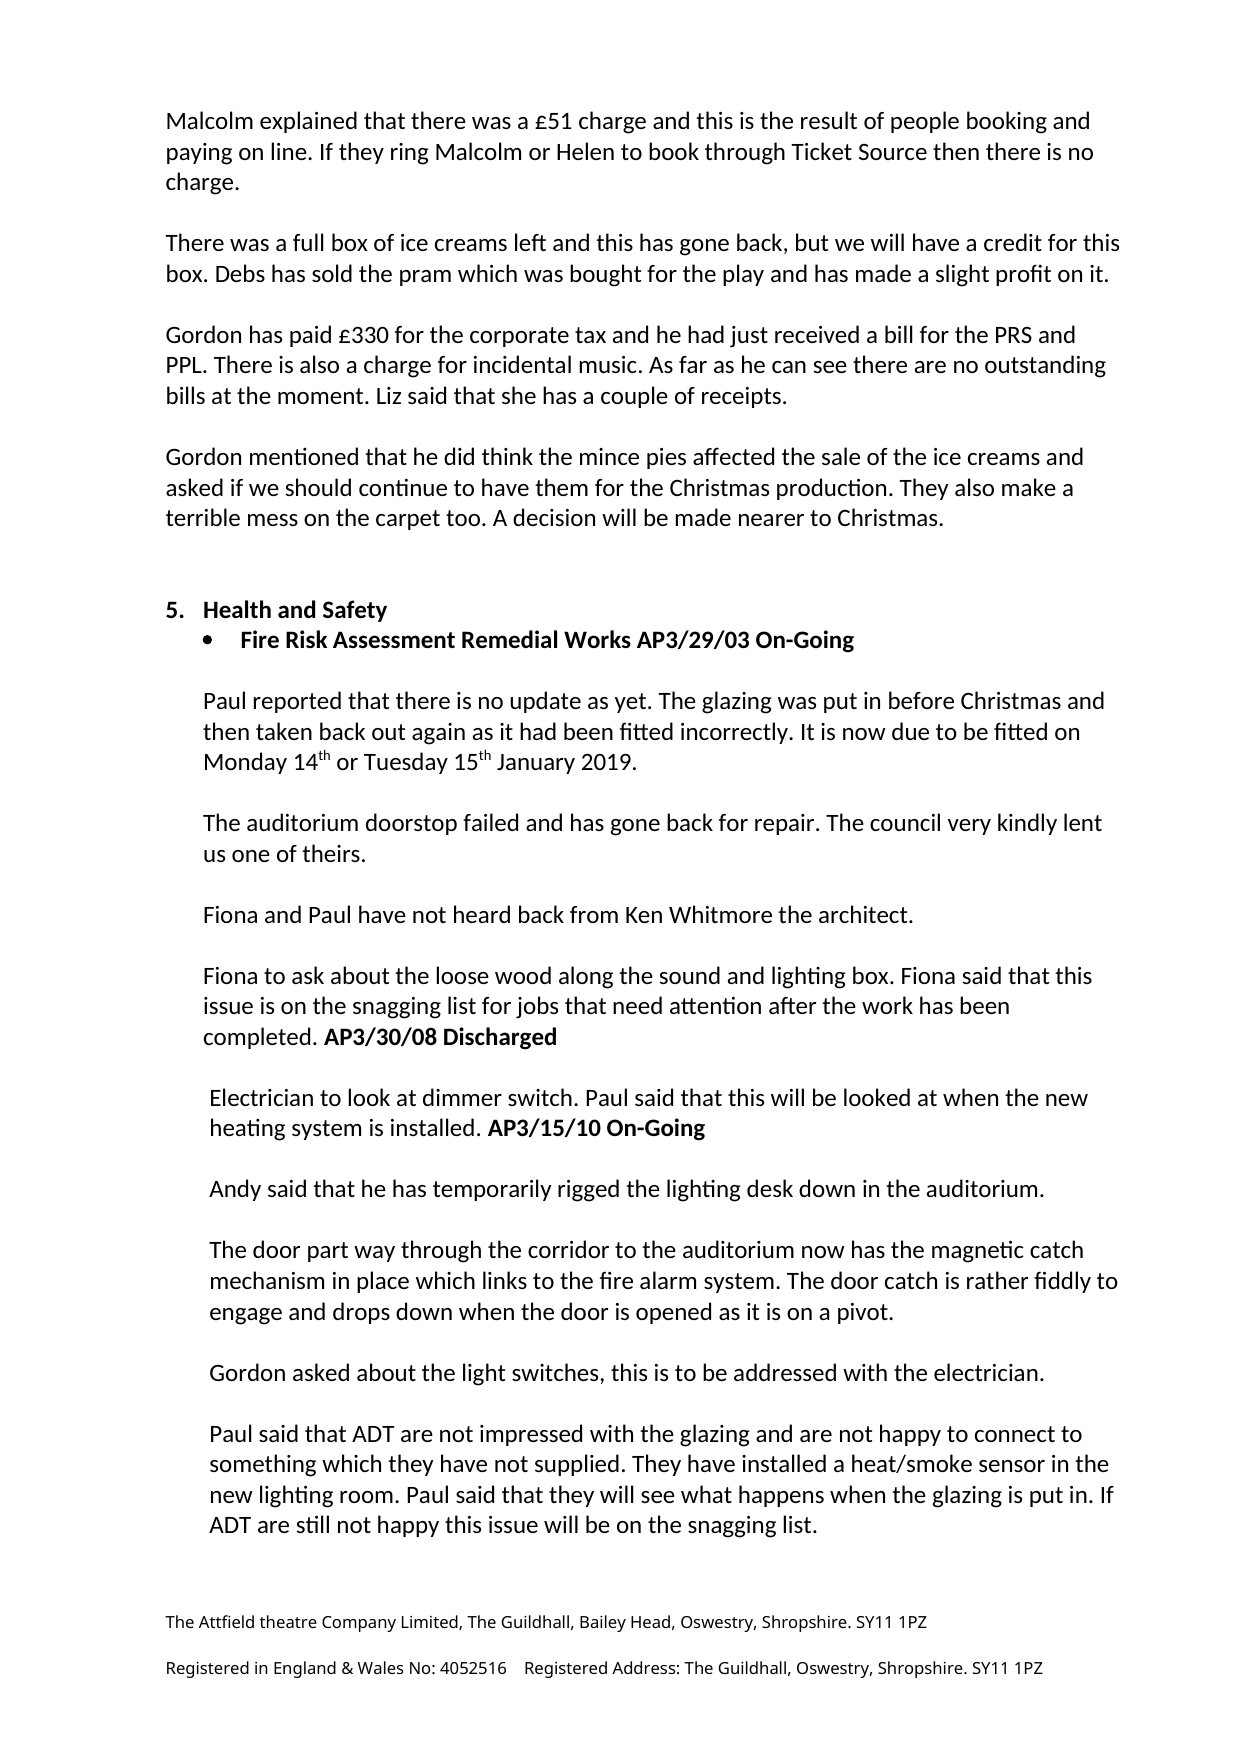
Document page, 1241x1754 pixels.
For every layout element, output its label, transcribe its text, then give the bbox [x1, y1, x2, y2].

text There was a full box of ice creams left and this has gone back, but we will have a credit for this box. Debs has sold the pram which was bought for the play and has made a slight profit on it. [165, 227, 1125, 288]
text Fiona to ask about the loose wood along the sound and lighting box. Fiona said that this issue is on the snagging list for jobs that need attention after the work has been completed. AP3/30/08 Discharged [203, 960, 1125, 1052]
text Andy said that he has temporarily rigged the lighting desk down in the auditorium. [209, 1174, 1125, 1204]
text Electrician to look at dimmer switch. Paul said that this will be looked at when the new heating system is installed. AP3/15/10 On-Going [209, 1082, 1125, 1143]
text Malcolm explained that there was a £51 charge and this is the result of people booking and paying on line. If they ring Malcolm or Helen to book through Ticket Source then there is no charge. [165, 105, 1125, 197]
text Gordon has paid £330 for the corporate tax and he had just received a bill for the PRS and PPL. There is also a charge for incidental music. As far as he can see there are no outstanding bills at the moment. Liz said that she has a couple of receipts. [165, 319, 1125, 411]
text Paul reported that there is no update as yet. The glazing was put in before Christmas and then taken back out again as it had been fitted incorrectly. It is now due to be fitted on Monday 14th or Tuesday 15th January 2019. [203, 685, 1125, 777]
text Gordon mentioned that he did think the mince pies affected the sale of the ice creams and asked if we should continue to have them for the Christmas production. They also make a terrible mess on the carpet too. A decision will be made nearer to Christmas. [165, 441, 1125, 533]
text The door part way through the corridor to the auditorium now has the magnetic catch mechanism in place which links to the fire alarm system. The door catch is rather fiddly to engage and drops down when the door is opened as it is on a pivot. [209, 1235, 1125, 1326]
text Fiona and Paul have not heard back from Ken Whitmore the architect. [203, 899, 1125, 929]
list Fire Risk Assessment Remedial Works AP3/29/03 On-Going [203, 624, 1125, 655]
text Gordon asked about the light switches, this is to be addressed with the electrician. [209, 1357, 1125, 1387]
text Paul said that ADT are not impressed with the glazing and are not happy to connect to something which they have not supplied. They have installed a heat/smoke sensor in the new lighting room. Paul said that they will see what happens when the glazing is put in. If ADT are still not happy this issue will be on the snagging list. [209, 1418, 1125, 1540]
text The auditorium doorstop failed and has gone back for repair. The council very kindly lent us one of theirs. [203, 807, 1125, 868]
list Health and Safety [165, 594, 1125, 624]
